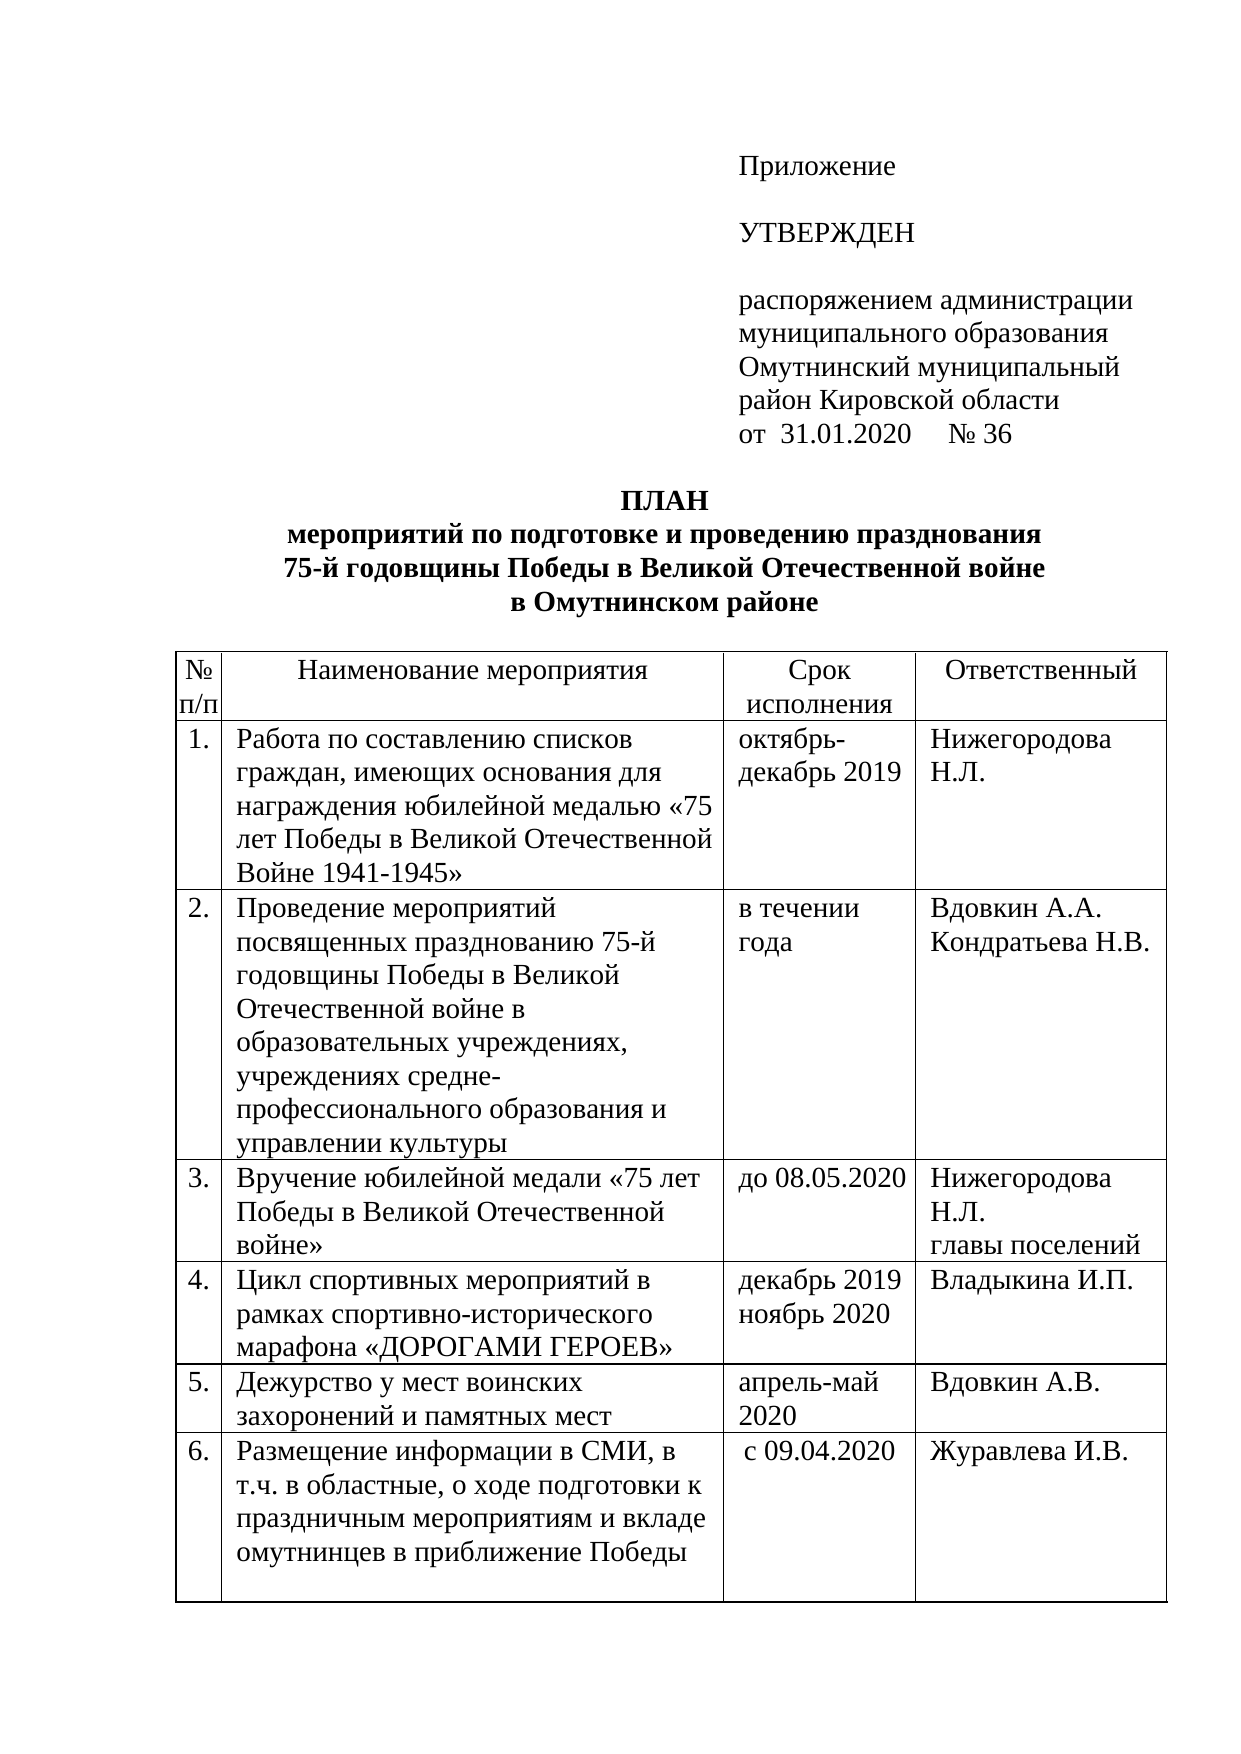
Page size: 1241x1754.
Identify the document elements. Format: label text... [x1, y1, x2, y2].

table_cell 3. [177, 1160, 221, 1261]
table_cell Вдовкин А.А. Кондратьева Н.В. [916, 890, 1166, 1159]
table_cell 6. [177, 1433, 221, 1601]
table_header Ответственный [916, 652, 1166, 719]
table_header Срок исполнения [724, 652, 915, 719]
table_cell декабрь 2019 ноябрь 2020 [724, 1262, 915, 1363]
text УТВЕРЖДЕН [177, 215, 1152, 248]
table_cell октябрь-декабрь 2019 [724, 721, 915, 889]
table_cell Нижегородова Н.Л. главы поселений [916, 1160, 1166, 1261]
table_header № п/п [177, 652, 221, 719]
text распоряжением администрации [177, 282, 1152, 315]
table_cell Журавлева И.В. [916, 1433, 1166, 1601]
text Приложение [177, 148, 1152, 181]
text Омутнинский муниципальный [177, 349, 1152, 382]
table_cell Цикл спортивных мероприятий в рамках спортивно-исторического марафона «ДОРОГАМИ ГЕРОЕВ» [222, 1262, 723, 1363]
table_cell Работа по составлению списков граждан, имеющих основания для награждения юбилейной медалью «75 лет Победы в Великой Отечественной Войне 1941-1945» [222, 721, 723, 889]
text в Омутнинском районе [177, 584, 1152, 617]
table_cell 4. [177, 1262, 221, 1363]
table_cell 2. [177, 890, 221, 1159]
text ПЛАН [177, 483, 1152, 517]
table_cell 1. [177, 721, 221, 889]
table_cell Дежурство у мест воинских захоронений и памятных мест [222, 1365, 723, 1432]
table_cell 5. [177, 1365, 221, 1432]
table_cell в течении года [724, 890, 915, 1159]
text муниципального образования [177, 315, 1152, 349]
text мероприятий по подготовке и проведению празднования [177, 517, 1152, 550]
table_cell Проведение мероприятий посвященных празднованию 75-й годовщины Победы в Великой Отечественной войне в образовательных учреждениях, учреждениях средне-профессионального образования и управлении культуры [222, 890, 723, 1159]
table_cell Вручение юбилейной медали «75 лет Победы в Великой Отечественной войне» [222, 1160, 723, 1261]
text от 31.01.2020 № 36 [177, 416, 1152, 449]
table_cell апрель-май 2020 [724, 1365, 915, 1432]
table_cell с 09.04.2020 [724, 1433, 915, 1601]
table_cell Нижегородова Н.Л. [916, 721, 1166, 889]
text 75-й годовщины Победы в Великой Отечественной войне [177, 550, 1152, 584]
table_cell Вдовкин А.В. [916, 1365, 1166, 1432]
table_cell до 08.05.2020 [724, 1160, 915, 1261]
table_cell Владыкина И.П. [916, 1262, 1166, 1363]
table_header Наименование мероприятия [222, 652, 723, 719]
table_cell Размещение информации в СМИ, в т.ч. в областные, о ходе подготовки к праздничным мероприятиям и вкладе омутнинцев в приближение Победы [222, 1433, 723, 1601]
text район Кировской области [177, 382, 1152, 416]
